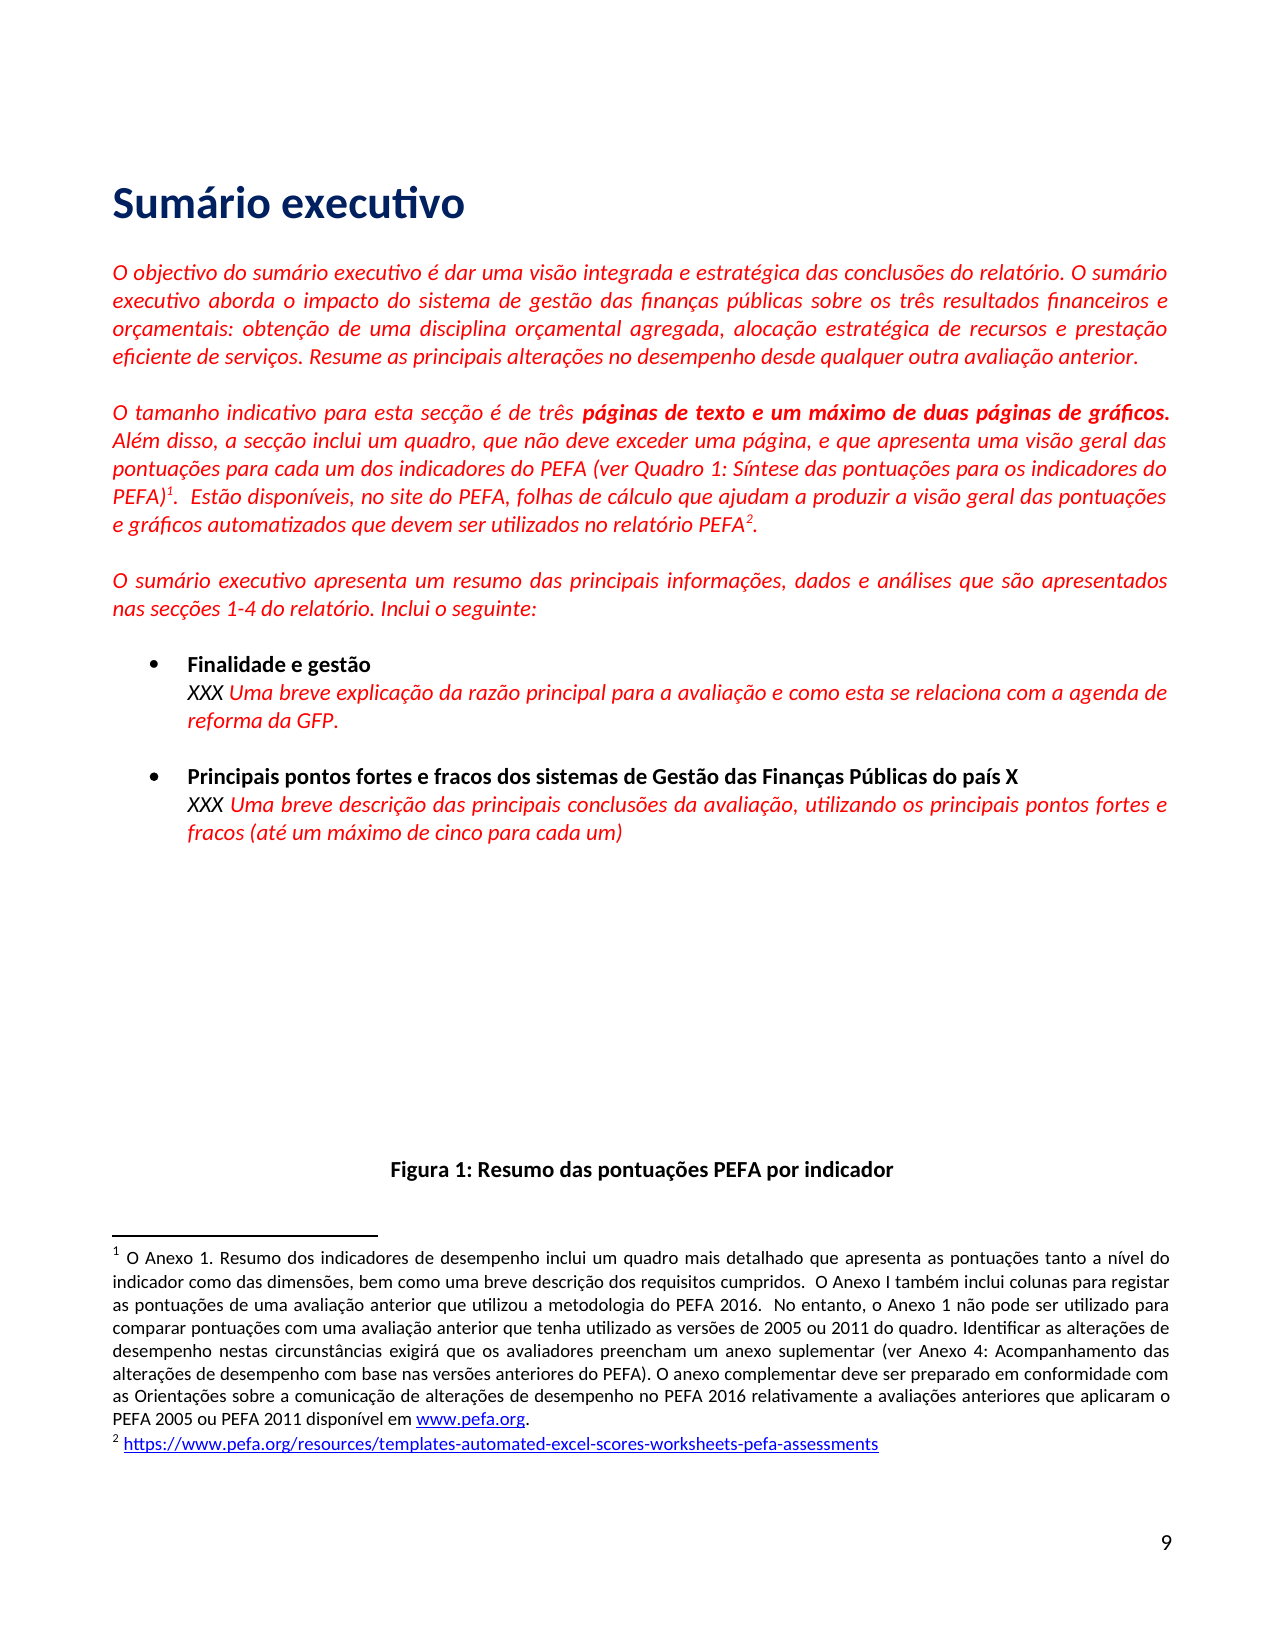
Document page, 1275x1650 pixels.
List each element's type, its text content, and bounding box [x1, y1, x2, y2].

list Finalidade e gestão [150, 650, 1172, 678]
text Sumário executivo [112, 174, 1169, 230]
text XXX Uma breve explicação da razão principal para a avaliação e como esta se relaciona com a agenda de reforma da GFP. [187, 678, 1172, 734]
text O sumário executivo apresenta um resumo das principais informações, dados e análises que são apresentados nas secções 1-4 do relatório. Inclui o seguinte: [112, 566, 1172, 622]
text XXX Uma breve descrição das principais conclusões da avaliação, utilizando os principais pontos fortes e fracos (até um máximo de cinco para cada um) [187, 791, 1172, 847]
list Principais pontos fortes e fracos dos sistemas de Gestão das Finanças Públicas do país X [150, 762, 1172, 791]
text O tamanho indicativo para esta secção é de três páginas de texto e um máximo de duas páginas de gráficos. Além disso, a secção inclui um quadro, que não deve exceder uma página, e que apresenta uma visão geral das pontuações para cada um dos indicadores do PEFA (ver Quadro 1: Síntese das pontuações para os indicadores do PEFA). Estão disponíveis, no site do PEFA, folhas de cálculo que ajudam a produzir a visão geral das pontuações e gráficos automatizados que devem ser utilizados no relatório PEFA. [112, 398, 1172, 538]
text O objectivo do sumário executivo é dar uma visão integrada e estratégica das conclusões do relatório. O sumário executivo aborda o impacto do sistema de gestão das finanças públicas sobre os três resultados financeiros e orçamentais: obtenção de uma disciplina orçamental agregada, alocação estratégica de recursos e prestação eficiente de serviços. Resume as principais alterações no desempenho desde qualquer outra avaliação anterior. [112, 258, 1172, 370]
text Figura 1: Resumo das pontuações PEFA por indicador [112, 1155, 1172, 1183]
